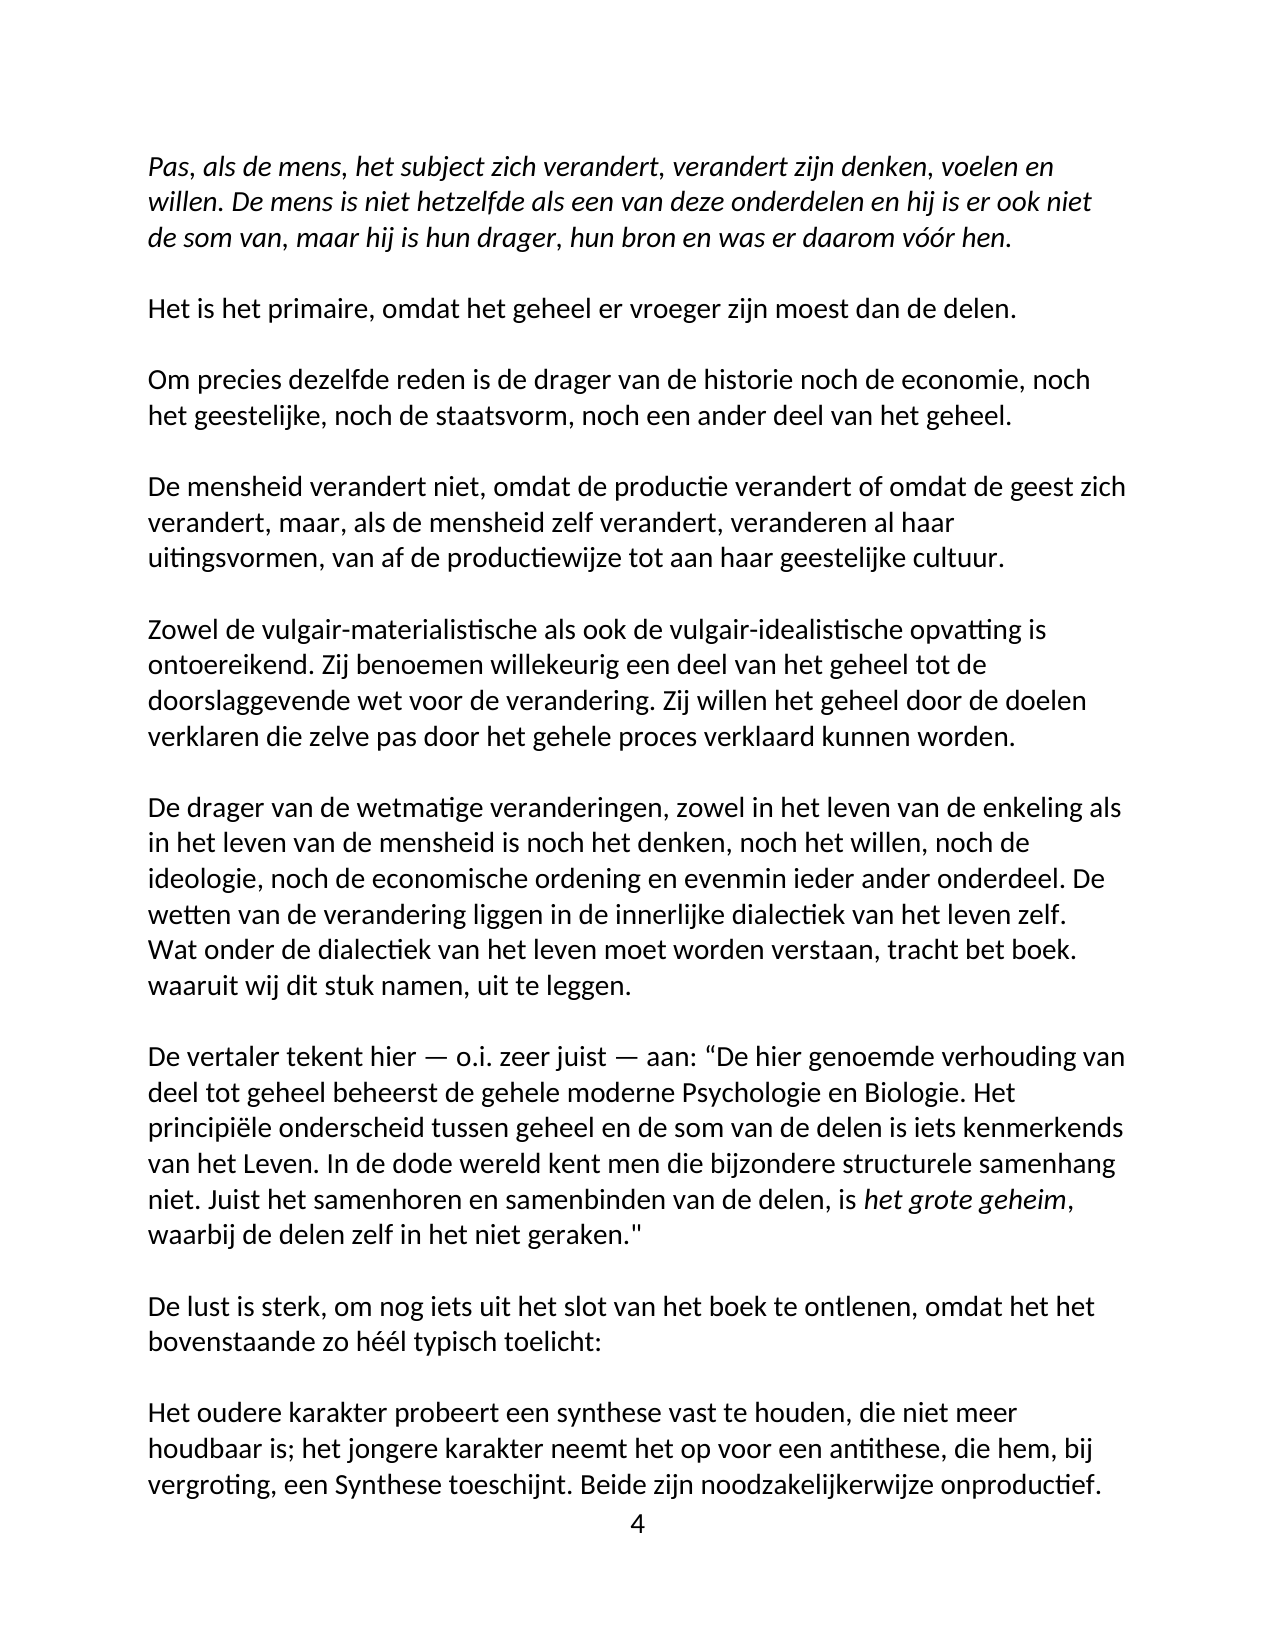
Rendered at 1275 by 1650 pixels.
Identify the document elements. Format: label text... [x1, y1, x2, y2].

text De drager van de wetmatige veranderingen, zowel in het leven van de enkeling als in het leven van de mensheid is noch het denken, noch het willen, noch de ideologie, noch de economische ordening en evenmin ieder ander onderdeel. De wetten van de verandering liggen in de innerlijke dialectiek van het leven zelf. [148, 789, 1127, 931]
text Het oudere karakter probeert een synthese vast te houden, die niet meer houdbaar is; het jongere karakter neemt het op voor een antithese, die hem, bij vergroting, een Synthese toeschijnt. Beide zijn noodzakelijkerwijze onproductief. [148, 1394, 1127, 1501]
text De vertaler tekent hier — o.i. zeer juist — aan: “De hier genoemde verhouding van deel tot geheel beheerst de gehele moderne Psychologie en Biologie. Het principiële onderscheid tussen geheel en de som van de delen is iets kenmerkends van het Leven. In de dode wereld kent men die bijzondere structurele samenhang niet. Juist het samenhoren en samenbinden van de delen, is het grote geheim, waarbij de delen zelf in het niet geraken." [148, 1038, 1127, 1252]
text De lust is sterk, om nog iets uit het slot van het boek te ontlenen, omdat het het bovenstaande zo héél typisch toelicht: [148, 1288, 1127, 1359]
text Pas, als de mens, het subject zich verandert, verandert zijn denken, voelen en willen. De mens is niet hetzelfde als een van deze onderdelen en hij is er ook niet de som van, maar hij is hun drager, hun bron en was er daarom vóór hen. [148, 148, 1127, 254]
text Het is het primaire, omdat het geheel er vroeger zijn moest dan de delen. [148, 290, 1127, 326]
text Zowel de vulgair-materialistische als ook de vulgair-idealistische opvatting is ontoereikend. Zij benoemen willekeurig een deel van het geheel tot de doorslaggevende wet voor de verandering. Zij willen het geheel door de doelen verklaren die zelve pas door het gehele proces verklaard kunnen worden. [148, 611, 1127, 753]
text Wat onder de dialectiek van het leven moet worden verstaan, tracht bet boek. waaruit wij dit stuk namen, uit te leggen. [148, 931, 1127, 1003]
text Om precies dezelfde reden is de drager van de historie noch de economie, noch het geestelijke, noch de staatsvorm, noch een ander deel van het geheel. [148, 361, 1127, 433]
text De mensheid verandert niet, omdat de productie verandert of omdat de geest zich verandert, maar, als de mensheid zelf verandert, veranderen al haar uitingsvormen, van af de productiewijze tot aan haar geestelijke cultuur. [148, 468, 1127, 575]
